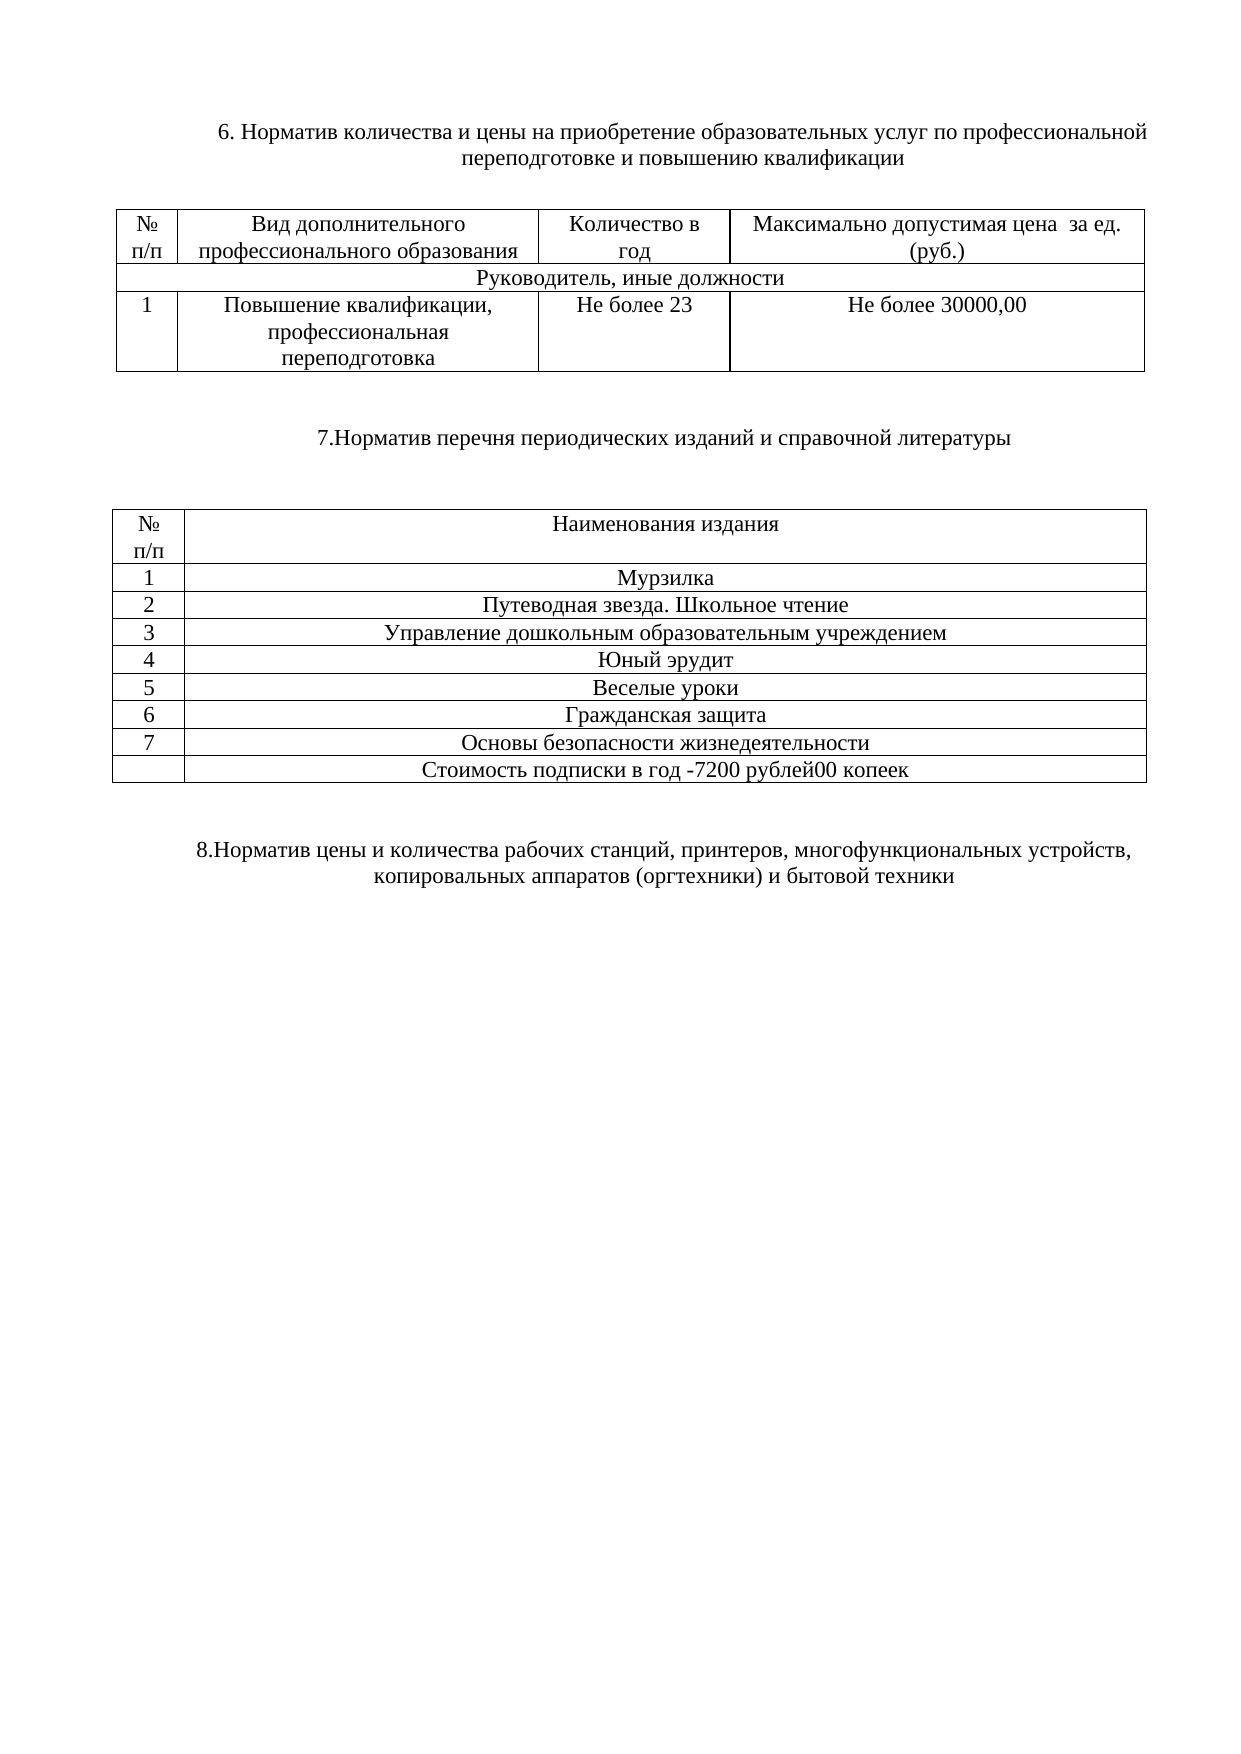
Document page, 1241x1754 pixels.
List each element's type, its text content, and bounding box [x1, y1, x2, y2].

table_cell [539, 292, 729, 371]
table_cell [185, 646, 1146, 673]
text 6. Норматив количества и цены на приобретение образовательных услуг по профессиональной переподготовке и повышению квалификации [215, 118, 1152, 171]
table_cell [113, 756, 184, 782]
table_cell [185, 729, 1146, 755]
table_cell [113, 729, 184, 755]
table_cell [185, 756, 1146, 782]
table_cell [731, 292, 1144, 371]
list 8.Норматив цены и количества рабочих станций, принтеров, многофункциональных устройств, копировальных аппаратов (оргтехники) и бытовой техники [177, 836, 1152, 889]
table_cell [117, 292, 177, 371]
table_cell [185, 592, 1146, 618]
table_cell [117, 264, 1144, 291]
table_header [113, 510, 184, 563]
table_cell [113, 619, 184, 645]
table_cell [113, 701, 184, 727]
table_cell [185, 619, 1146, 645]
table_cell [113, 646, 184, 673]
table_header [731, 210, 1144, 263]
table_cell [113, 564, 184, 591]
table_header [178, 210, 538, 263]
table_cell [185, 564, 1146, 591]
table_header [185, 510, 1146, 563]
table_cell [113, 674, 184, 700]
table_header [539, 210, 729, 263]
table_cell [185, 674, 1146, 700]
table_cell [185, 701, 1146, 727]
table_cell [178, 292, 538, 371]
list 7.Норматив перечня периодических изданий и справочной литературы [177, 424, 1152, 451]
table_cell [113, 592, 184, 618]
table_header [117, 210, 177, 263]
